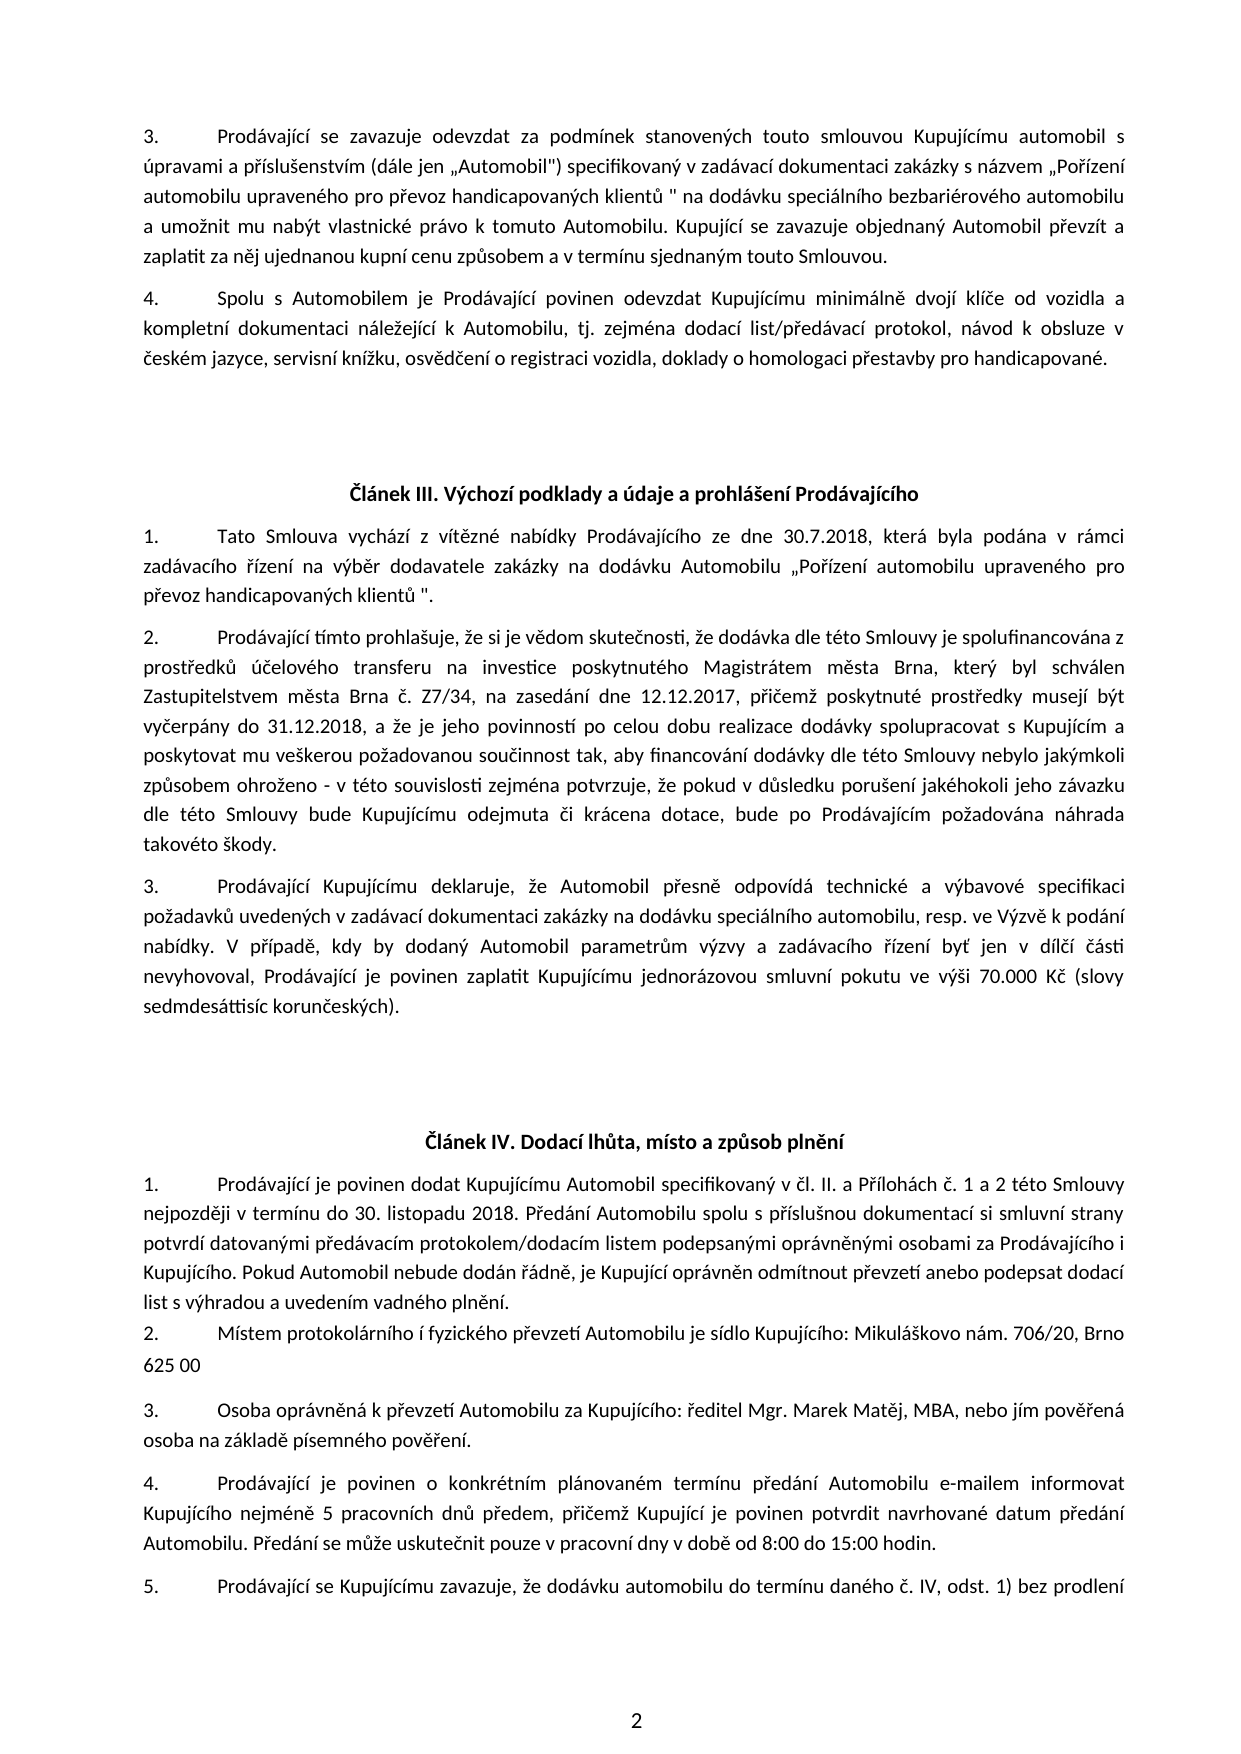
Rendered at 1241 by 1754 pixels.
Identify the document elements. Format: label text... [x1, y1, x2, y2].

list Prodávající je povinen o konkrétním plánovaném termínu předání Automobilu e-mailem informovat Kupujícího nejméně 5 pracovních dnů předem, přičemž Kupující je povinen potvrdit navrhované datum předání Automobilu. Předání se může uskutečnit pouze v pracovní dny v době od 8:00 do 15:00 hodin. [143, 1467, 1126, 1557]
list Prodávající tímto prohlašuje, že si je vědom skutečnosti, že dodávka dle této Smlouvy je spolufinancována z prostředků účelového transferu na investice poskytnutého Magistrátem města Brna, který byl schválen Zastupitelstvem města Brna č. Z7/34, na zasedání dne 12.12.2017, přičemž poskytnuté prostředky musejí být vyčerpány do 31.12.2018, a že je jeho povinností po celou dobu realizace dodávky spolupracovat s Kupujícím a poskytovat mu veškerou požadovanou součinnost tak, aby financování dodávky dle této Smlouvy nebylo jakýmkoli způsobem ohroženo - v této souvislosti zejména potvrzuje, že pokud v důsledku porušení jakéhokoli jeho závazku dle této Smlouvy bude Kupujícímu odejmuta či krácena dotace, bude po Prodávajícím požadována náhrada takovéto škody. [143, 621, 1126, 857]
list Spolu s Automobilem je Prodávající povinen odevzdat Kupujícímu minimálně dvojí klíče od vozidla a kompletní dokumentaci náležející k Automobilu, tj. zejména dodací list/předávací protokol, návod k obsluze v českém jazyce, servisní knížku, osvědčení o registraci vozidla, doklady o homologaci přestavby pro handicapované. [143, 282, 1126, 372]
list Tato Smlouva vychází z vítězné nabídky Prodávajícího ze dne 30.7.2018, která byla podána v rámci zadávacího řízení na výběr dodavatele zakázky na dodávku Automobilu „Pořízení automobilu upraveného pro převoz handicapovaných klientů ". [143, 520, 1126, 609]
list Prodávající je povinen dodat Kupujícímu Automobil specifikovaný v čl. II. a Přílohách č. 1 a 2 této Smlouvy nejpozději v termínu do 30. listopadu 2018. Předání Automobilu spolu s příslušnou dokumentací si smluvní strany potvrdí datovanými předávacím protokolem/dodacím listem podepsanými oprávněnými osobami za Prodávajícího i Kupujícího. Pokud Automobil nebude dodán řádně, je Kupující oprávněn odmítnout převzetí anebo podepsat dodací list s výhradou a uvedením vadného plnění. [143, 1168, 1126, 1315]
text Článek IV. Dodací lhůta, místo a způsob plnění [143, 1132, 1126, 1154]
list Místem protokolárního í fyzického převzetí Automobilu je sídlo Kupujícího: Mikuláškovo nám. 706/20, Brno 625 00 [143, 1315, 1126, 1379]
list Osoba oprávněná k převzetí Automobilu za Kupujícího: ředitel Mgr. Marek Matěj, MBA, nebo jím pověřená osoba na základě písemného pověření. [143, 1393, 1126, 1454]
text Článek III. Výchozí podklady a údaje a prohlášení Prodávajícího [143, 484, 1126, 506]
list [143, 1570, 1126, 1599]
list Prodávající se zavazuje odevzdat za podmínek stanovených touto smlouvou Kupujícímu automobil s úpravami a příslušenstvím (dále jen „Automobil") specifikovaný v zadávací dokumentaci zakázky s názvem „Pořízení automobilu upraveného pro převoz handicapovaných klientů " na dodávku speciálního bezbariérového automobilu a umožnit mu nabýt vlastnické právo k tomuto Automobilu. Kupující se zavazuje objednaný Automobil převzít a zaplatit za něj ujednanou kupní cenu způsobem a v termínu sjednaným touto Smlouvou. [143, 119, 1126, 269]
list Prodávající Kupujícímu deklaruje, že Automobil přesně odpovídá technické a výbavové specifikaci požadavků uvedených v zadávací dokumentaci zakázky na dodávku speciálního automobilu, resp. ve Výzvě k podání nabídky. V případě, kdy by dodaný Automobil parametrům výzvy a zadávacího řízení byť jen v dílčí části nevyhovoval, Prodávající je povinen zaplatit Kupujícímu jednorázovou smluvní pokutu ve výši 70.000 Kč (slovy sedmdesáttisíc korunčeských). [143, 869, 1126, 1019]
